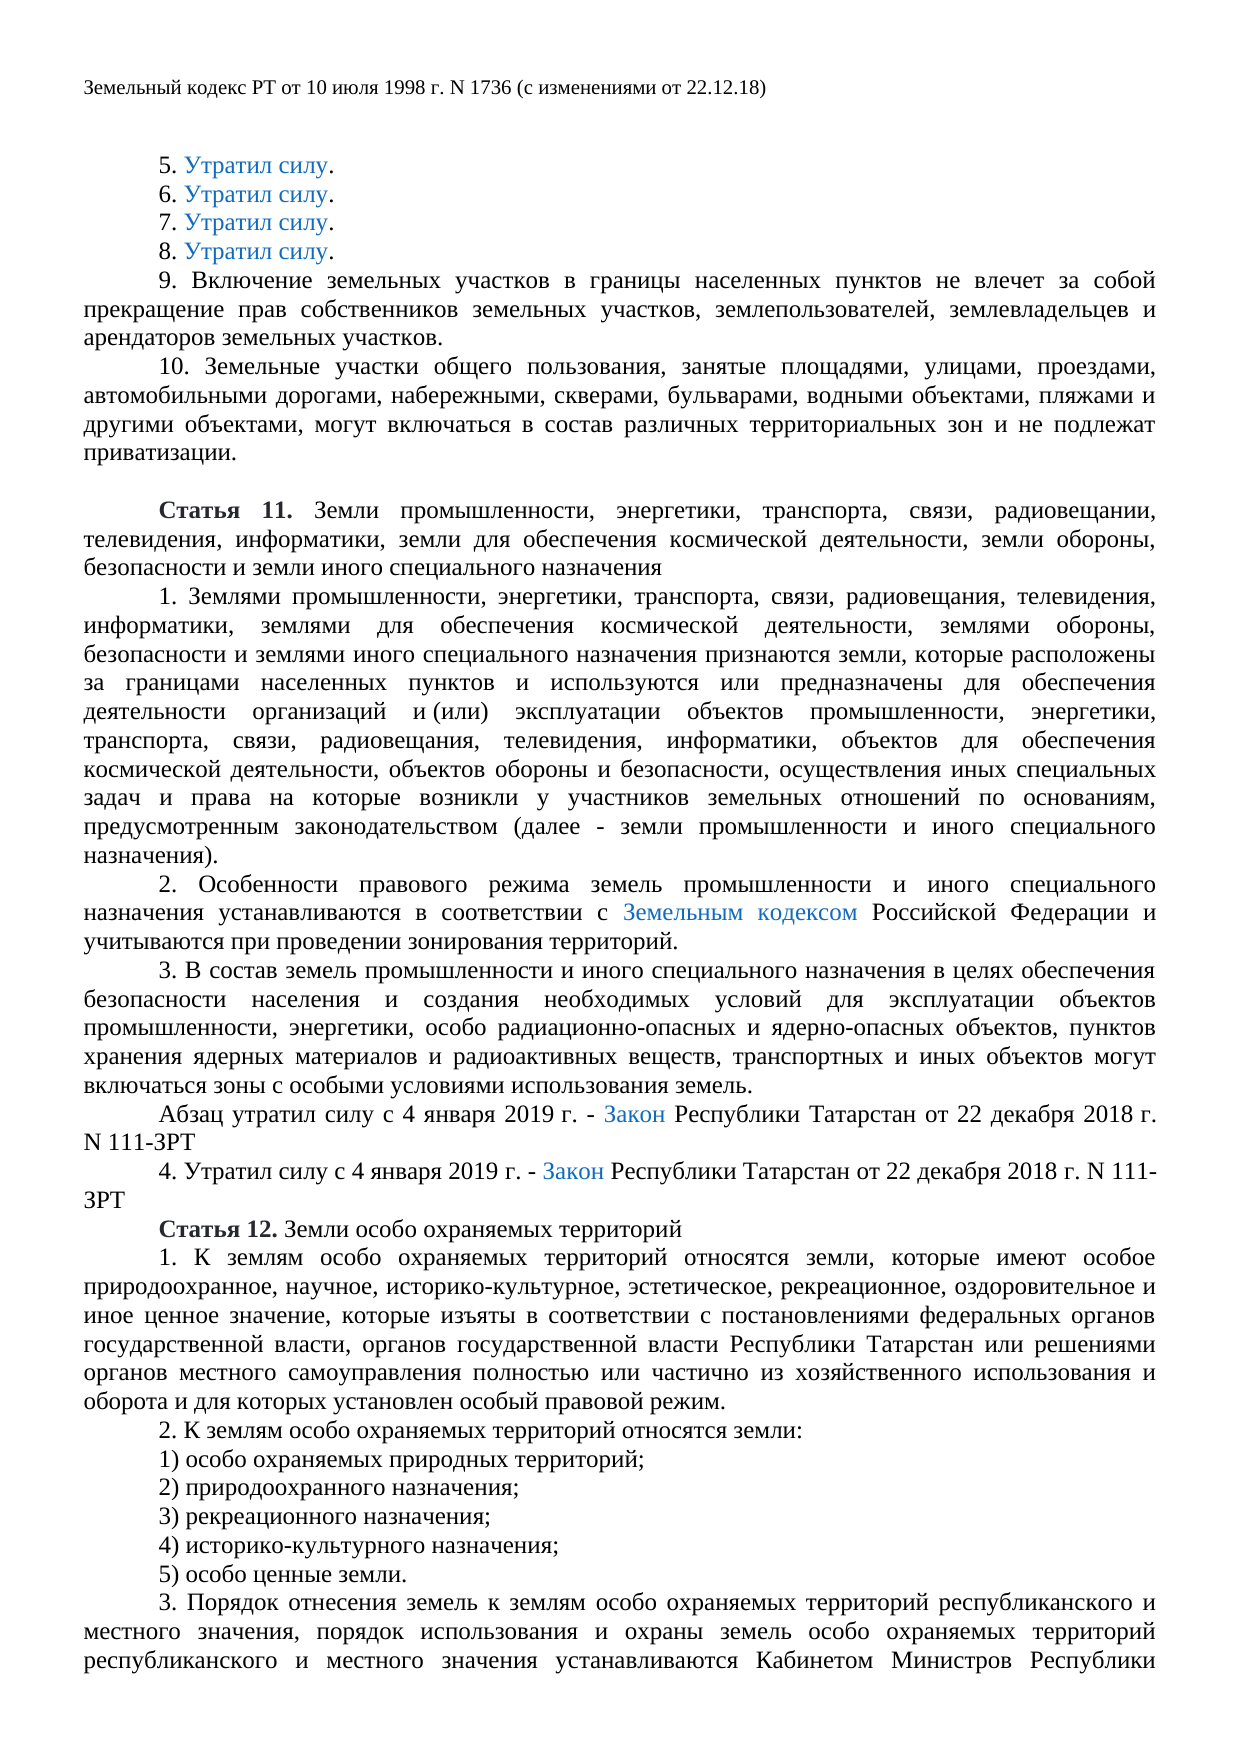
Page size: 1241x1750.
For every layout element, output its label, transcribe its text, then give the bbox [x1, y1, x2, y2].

text 5. Утратил силу. [83, 150, 1157, 179]
text 4) историко-культурного назначения; [83, 1530, 1157, 1559]
text 8. Утратил силу. [83, 236, 1157, 265]
text 7. Утратил силу. [83, 207, 1157, 236]
text 2. Особенности правового режима земель промышленности и иного специального назначения устанавливаются в соответствии с Земельным кодексом Российской Федерации и учитываются при проведении зонирования территорий. [83, 869, 1157, 955]
text 9. Включение земельных участков в границы населенных пунктов не влечет за собой прекращение прав собственников земельных участков, землепользователей, землевладельцев и арендаторов земельных участков. [83, 265, 1157, 351]
text 1. К землям особо охраняемых территорий относятся земли, которые имеют особое природоохранное, научное, историко-культурное, эстетическое, рекреационное, оздоровительное и иное ценное значение, которые изъяты в соответствии с постановлениями федеральных органов государственной власти, органов государственной власти Республики Татарстан или решениями органов местного самоуправления полностью или частично из хозяйственного использования и оборота и для которых установлен особый правовой режим. [83, 1242, 1157, 1415]
text 10. Земельные участки общего пользования, занятые площадями, улицами, проездами, автомобильными дорогами, набережными, скверами, бульварами, водными объектами, пляжами и другими объектами, могут включаться в состав различных территориальных зон и не подлежат приватизации. [83, 351, 1157, 466]
text 3) рекреационного назначения; [83, 1501, 1157, 1530]
text 2) природоохранного назначения; [83, 1472, 1157, 1501]
text 3. В состав земель промышленности и иного специального назначения в целях обеспечения безопасности населения и создания необходимых условий для эксплуатации объектов промышленности, энергетики, особо радиационно-опасных и ядерно-опасных объектов, пунктов хранения ядерных материалов и радиоактивных веществ, транспортных и иных объектов могут включаться зоны с особыми условиями использования земель. [83, 955, 1157, 1099]
text 1. Землями промышленности, энергетики, транспорта, связи, радиовещания, телевидения, информатики, землями для обеспечения космической деятельности, землями обороны, безопасности и землями иного специального назначения признаются земли, которые расположены за границами населенных пунктов и используются или предназначены для обеспечения деятельности организаций и (или) эксплуатации объектов промышленности, энергетики, транспорта, связи, радиовещания, телевидения, информатики, объектов для обеспечения космической деятельности, объектов обороны и безопасности, осуществления иных специальных задач и права на которые возникли у участников земельных отношений по основаниям, предусмотренным законодательством (далее - земли промышленности и иного специального назначения). [83, 581, 1157, 869]
text 2. К землям особо охраняемых территорий относятся земли: [83, 1415, 1157, 1444]
text Статья 11. Земли промышленности, энергетики, транспорта, связи, радиовещании, телевидения, информатики, земли для обеспечения космической деятельности, земли обороны, безопасности и земли иного специального назначения [83, 495, 1157, 581]
text 6. Утратил силу. [83, 179, 1157, 207]
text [83, 1587, 1157, 1674]
text 1) особо охраняемых природных территорий; [83, 1444, 1157, 1472]
text Статья 12. Земли особо охраняемых территорий [83, 1214, 1157, 1242]
text 4. Утратил силу с 4 января 2019 г. - Закон Республики Татарстан от 22 декабря 2018 г. N 111-ЗРТ [83, 1156, 1157, 1214]
text 5) особо ценные земли. [83, 1559, 1157, 1587]
text Абзац утратил силу с 4 января 2019 г. - Закон Республики Татарстан от 22 декабря 2018 г. N 111-ЗРТ [83, 1099, 1157, 1156]
